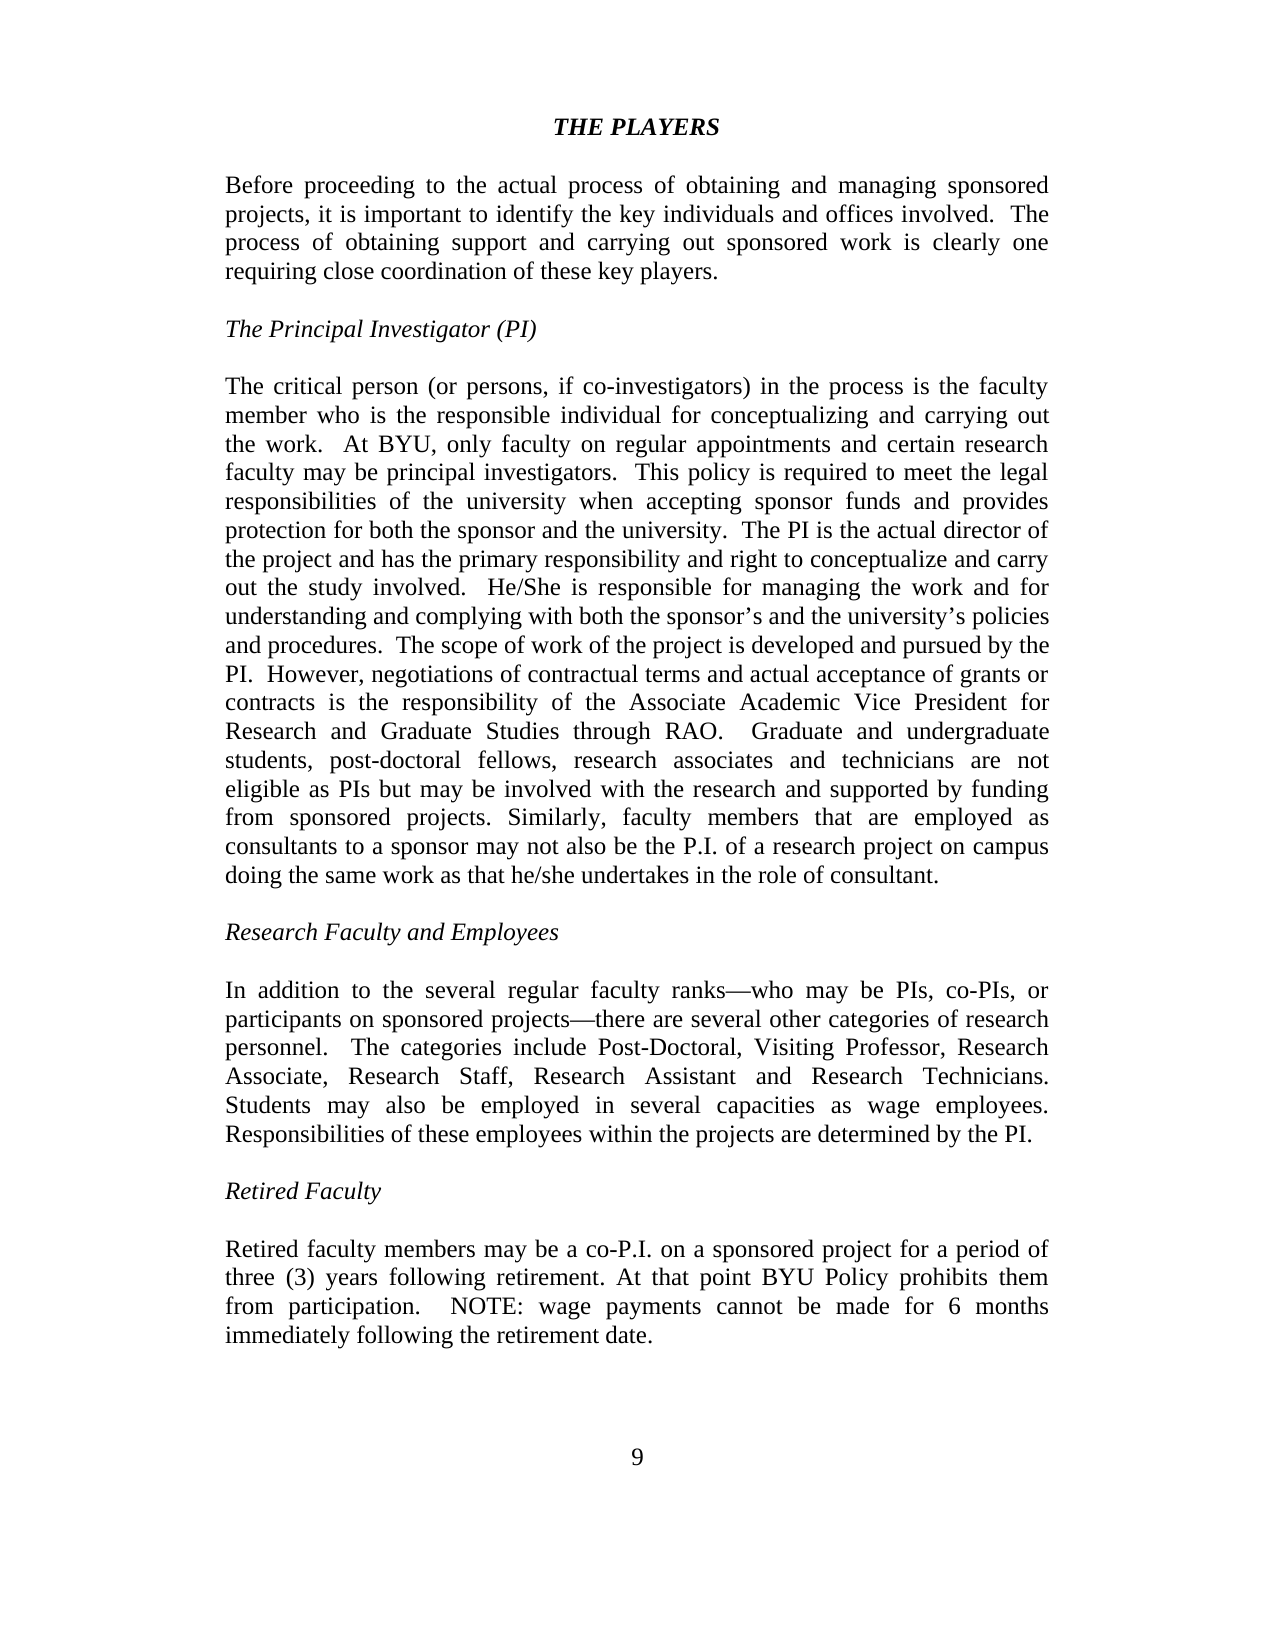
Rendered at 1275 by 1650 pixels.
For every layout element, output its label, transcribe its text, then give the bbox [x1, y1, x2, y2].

text Retired faculty members may be a co-P.I. on a sponsored project for a period of three (3) years following retirement. At that point BYU Policy prohibits them from participation. NOTE: wage payments cannot be made for 6 months immediately following the retirement date. [225, 1234, 1050, 1349]
text The Principal Investigator (PI) [225, 314, 1050, 342]
text In addition to the several regular faculty ranks—who may be PIs, co-PIs, or participants on sponsored projects—there are several other categories of research personnel. The categories include Post-Doctoral, Visiting Professor, Research Associate, Research Staff, Research Assistant and Research Technicians. Students may also be employed in several capacities as wage employees. Responsibilities of these employees within the projects are determined by the PI. [225, 975, 1050, 1147]
text Retired Faculty [225, 1176, 1050, 1205]
text THE PLAYERS [225, 112, 1050, 141]
text Before proceeding to the actual process of obtaining and managing sponsored projects, it is important to identify the key individuals and offices involved. The process of obtaining support and carrying out sponsored work is clearly one requiring close coordination of these key players. [225, 170, 1050, 285]
text Research Faculty and Employees [225, 917, 1050, 946]
text The critical person (or persons, if co-investigators) in the process is the faculty member who is the responsible individual for conceptualizing and carrying out the work. At BYU, only faculty on regular appointments and certain research faculty may be principal investigators. This policy is required to meet the legal responsibilities of the university when accepting sponsor funds and provides protection for both the sponsor and the university. The PI is the actual director of the project and has the primary responsibility and right to conceptualize and carry out the study involved. He/She is responsible for managing the work and for understanding and complying with both the sponsor’s and the university’s policies and procedures. The scope of work of the project is developed and pursued by the PI. However, negotiations of contractual terms and actual acceptance of grants or contracts is the responsibility of the Associate Academic Vice President for Research and Graduate Studies through RAO. Graduate and undergraduate students, post-doctoral fellows, research associates and technicians are not eligible as PIs but may be involved with the research and supported by funding from sponsored projects. Similarly, faculty members that are employed as consultants to a sponsor may not also be the P.I. of a research project on campus doing the same work as that he/she undertakes in the role of consultant. [225, 371, 1050, 889]
